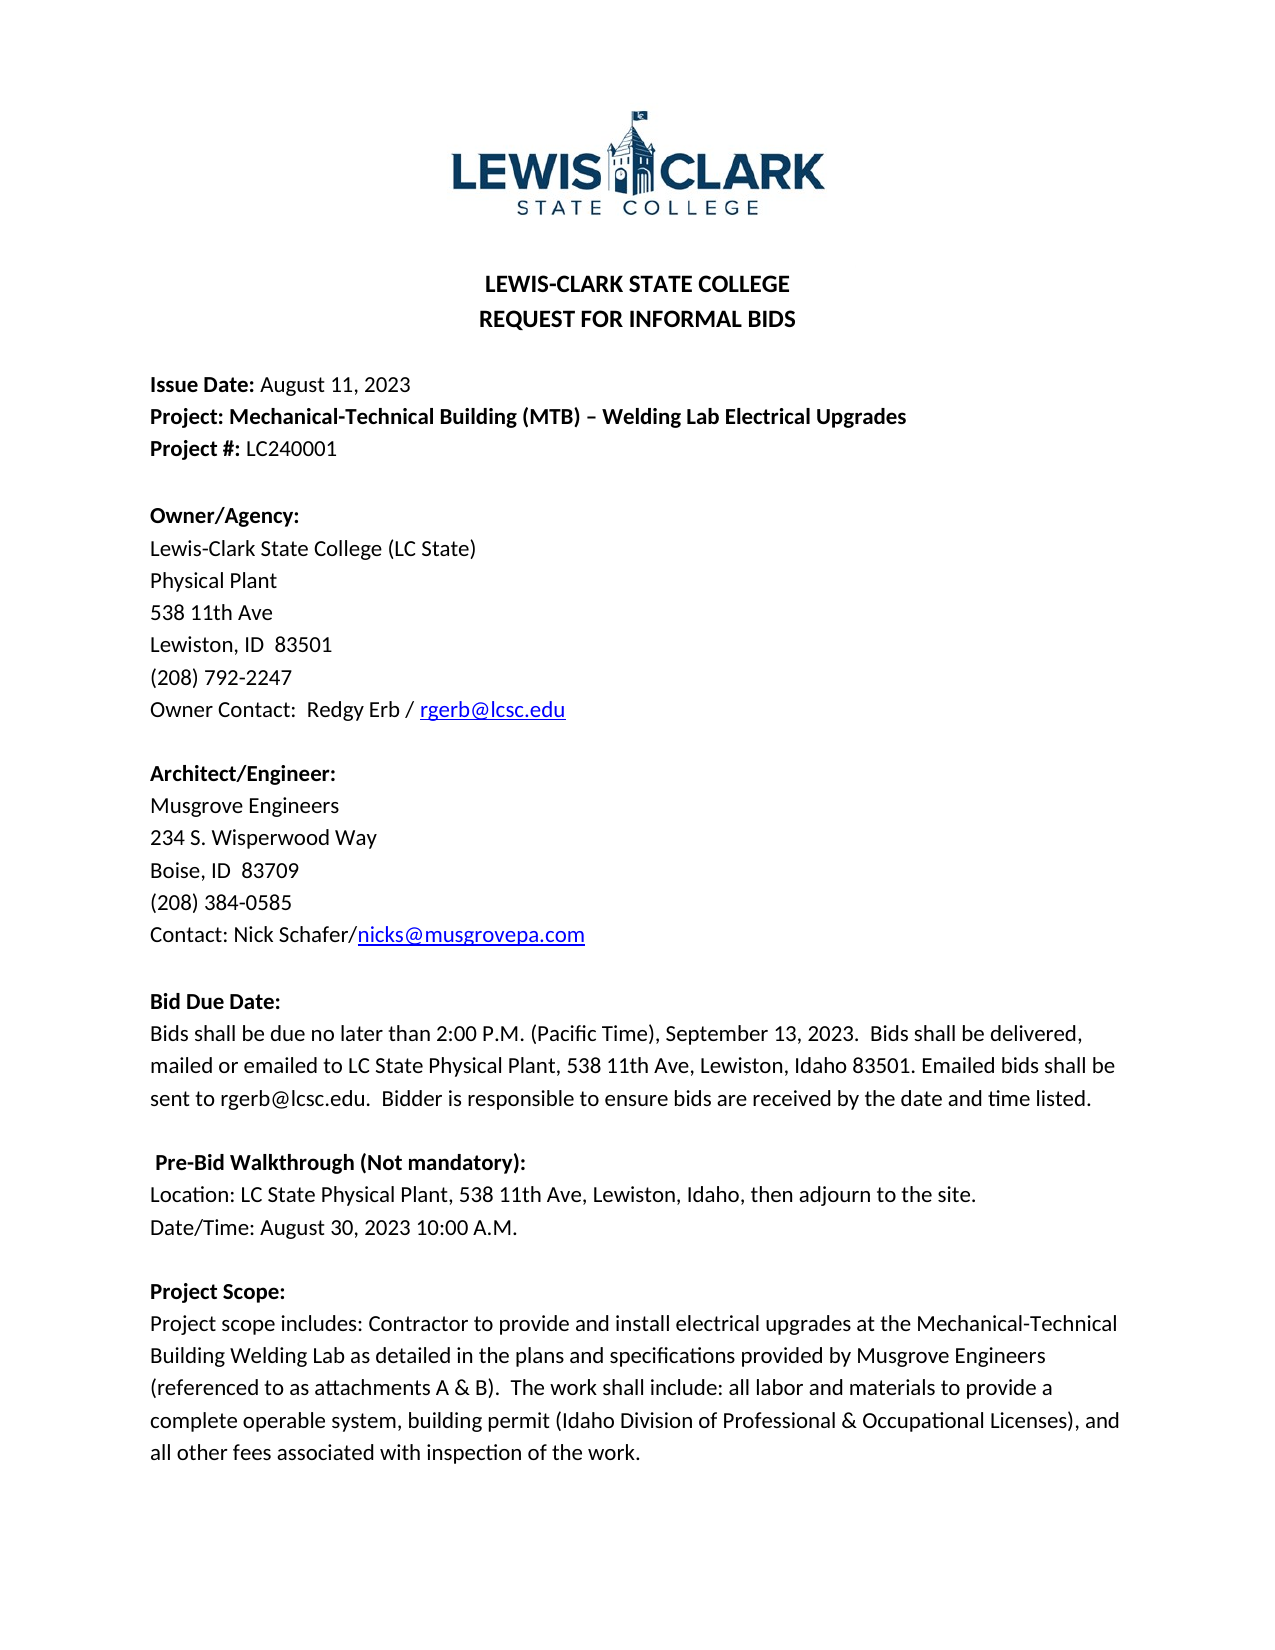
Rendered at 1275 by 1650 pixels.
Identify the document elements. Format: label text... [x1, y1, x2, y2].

text Architect/Engineer: [150, 759, 1125, 787]
text Location: LC State Physical Plant, 538 11th Ave, Lewiston, Idaho, then adjourn to the site. [150, 1180, 1125, 1208]
text Contact: Nick Schafer/nicks@musgrovepa.com [150, 920, 1125, 948]
text Bids shall be due no later than 2:00 P.M. (Pacific Time), September 13, 2023. Bids shall be delivered, mailed or emailed to LC State Physical Plant, 538 11th Ave, Lewiston, Idaho 83501. Emailed bids shall be sent to rgerb@lcsc.edu. Bidder is responsible to ensure bids are received by the date and time listed. [150, 1019, 1125, 1112]
text Project Scope: [150, 1277, 1125, 1305]
text Musgrove Engineers [150, 791, 1125, 819]
text Project: Mechanical-Technical Building (MTB) – Welding Lab Electrical Upgrades [150, 402, 1125, 430]
text LEWIS-CLARK STATE COLLEGE [150, 268, 1125, 298]
text (208) 384-0585 [150, 888, 1125, 916]
picture [418, 75, 857, 268]
text Lewis-Clark State College (LC State) [150, 534, 1125, 562]
text Boise, ID 83709 [150, 856, 1125, 884]
text Issue Date: August 11, 2023 [150, 370, 1125, 398]
text Physical Plant [150, 566, 1125, 594]
text REQUEST FOR INFORMAL BIDS [150, 303, 1125, 333]
text Owner Contact: Redgy Erb / rgerb@lcsc.edu [150, 695, 1125, 723]
text Lewiston, ID 83501 [150, 630, 1125, 658]
text Owner/Agency: [150, 502, 1125, 530]
text Pre-Bid Walkthrough (Not mandatory): [150, 1148, 1125, 1176]
text Project scope includes: Contractor to provide and install electrical upgrades at the Mechanical-Technical Building Welding Lab as detailed in the plans and specifications provided by Musgrove Engineers (referenced to as attachments A & B). The work shall include: all labor and materials to provide a complete operable system, building permit (Idaho Division of Professional & Occupational Licenses), and all other fees associated with inspection of the work. [150, 1309, 1125, 1466]
text 234 S. Wisperwood Way [150, 823, 1125, 852]
text (208) 792-2247 [150, 663, 1125, 691]
text 538 11th Ave [150, 598, 1125, 626]
text Date/Time: August 30, 2023 10:00 A.M. [150, 1213, 1125, 1241]
text Bid Due Date: [150, 987, 1125, 1015]
text Project #: LC240001 [150, 434, 1125, 462]
